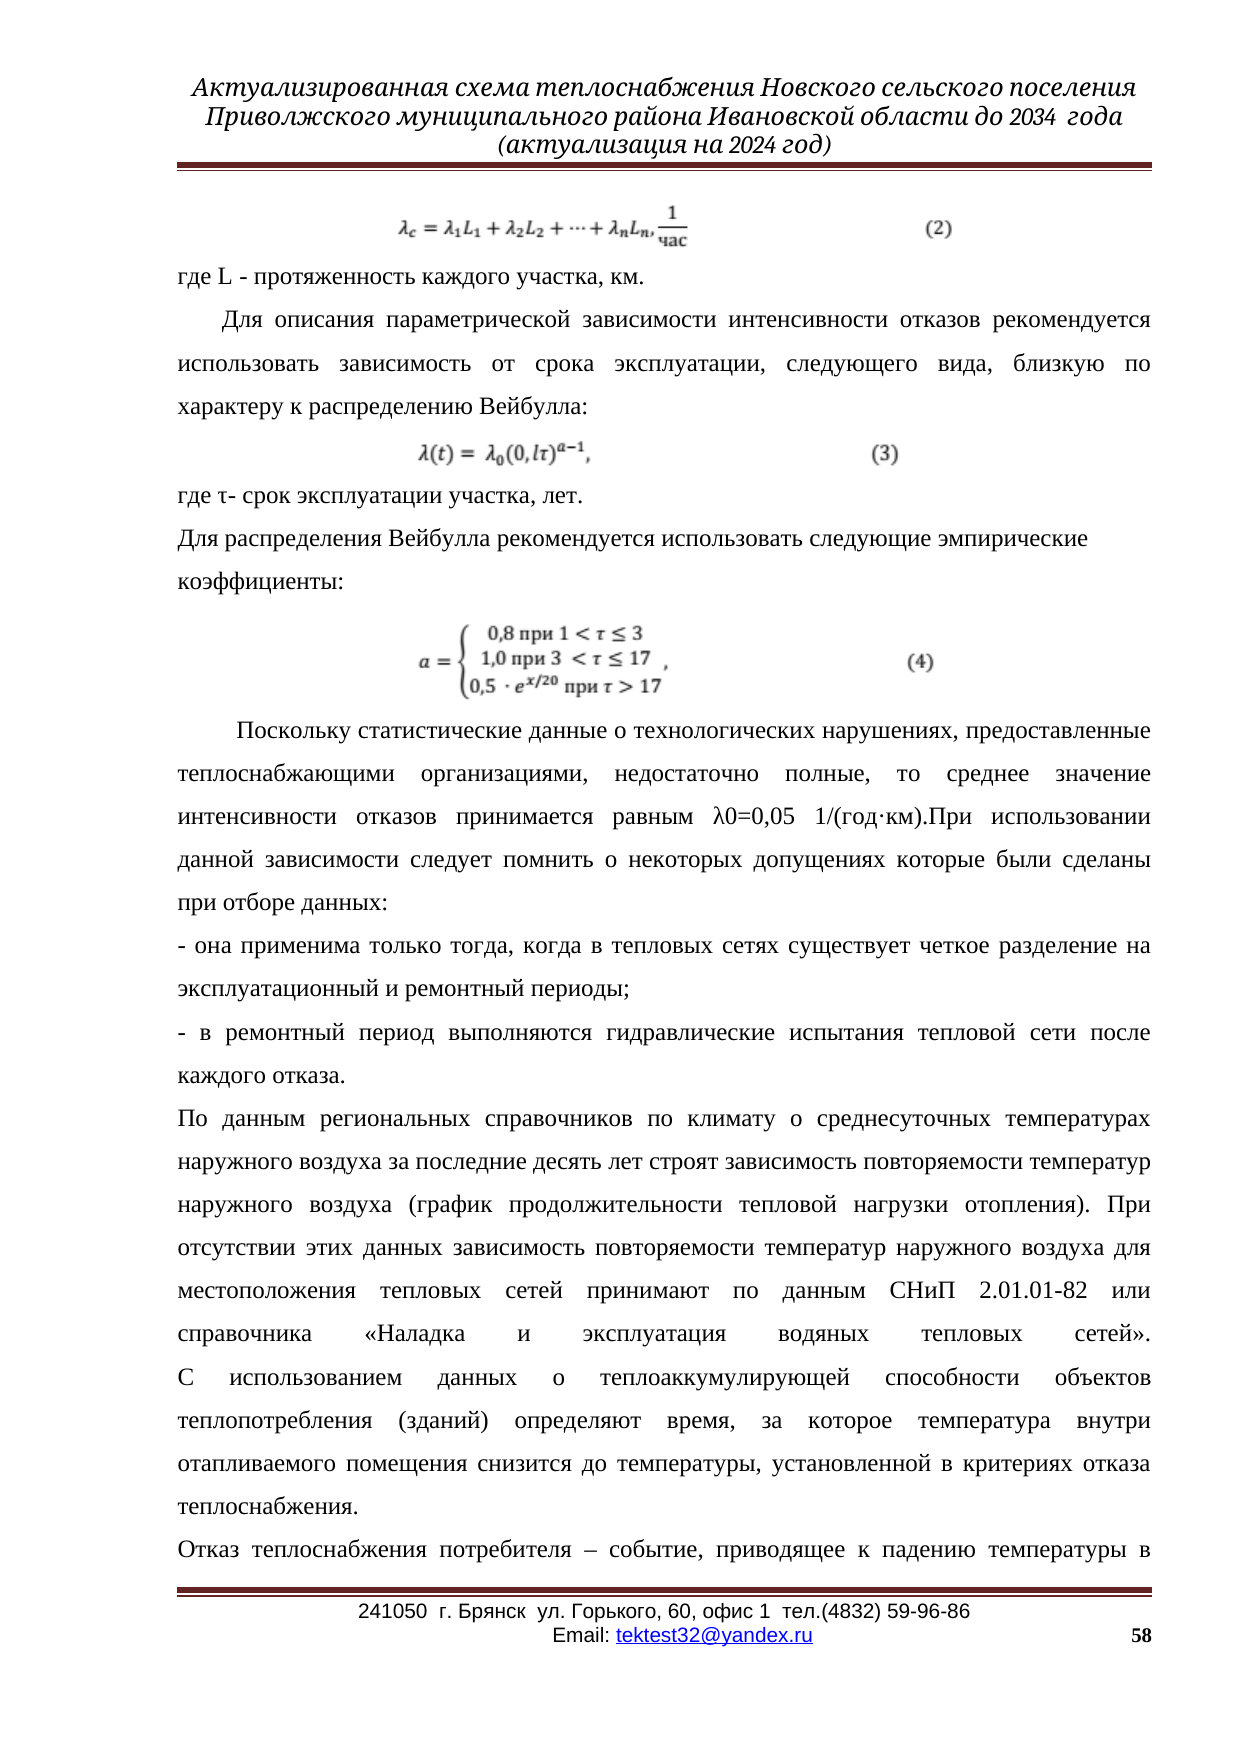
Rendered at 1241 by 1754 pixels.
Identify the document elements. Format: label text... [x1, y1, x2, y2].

list где L - протяженность каждого участка, км. [177, 261, 1152, 290]
picture [340, 204, 989, 257]
picture [383, 609, 946, 710]
list Поскольку статистические данные о технологических нарушениях, предоставленные теплоснабжающими организациями, недостаточно полные, то среднее значение интенсивности отказов принимается равным λ0=0,05 1/(год·км).При использовании данной зависимости следует помнить о некоторых допущениях которые были сделаны при отборе данных: [177, 715, 1152, 916]
list - она применима только тогда, когда в тепловых сетях существует четкое разделение на эксплуатационный и ремонтный периоды; [177, 930, 1152, 1002]
list Для описания параметрической зависимости интенсивности отказов рекомендуется использовать зависимость от срока эксплуатации, следующего вида, близкую по характеру к распределению Вейбулла: [177, 304, 1152, 419]
list Для распределения Вейбулла рекомендуется использовать следующие эмпирические коэффициенты: [177, 523, 1152, 595]
list где τ- срок эксплуатации участка, лет. [177, 480, 1152, 509]
list - в ремонтный период выполняются гидравлические испытания тепловой сети после каждого отказа. [177, 1017, 1152, 1088]
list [177, 1103, 1152, 1563]
picture [400, 433, 929, 476]
